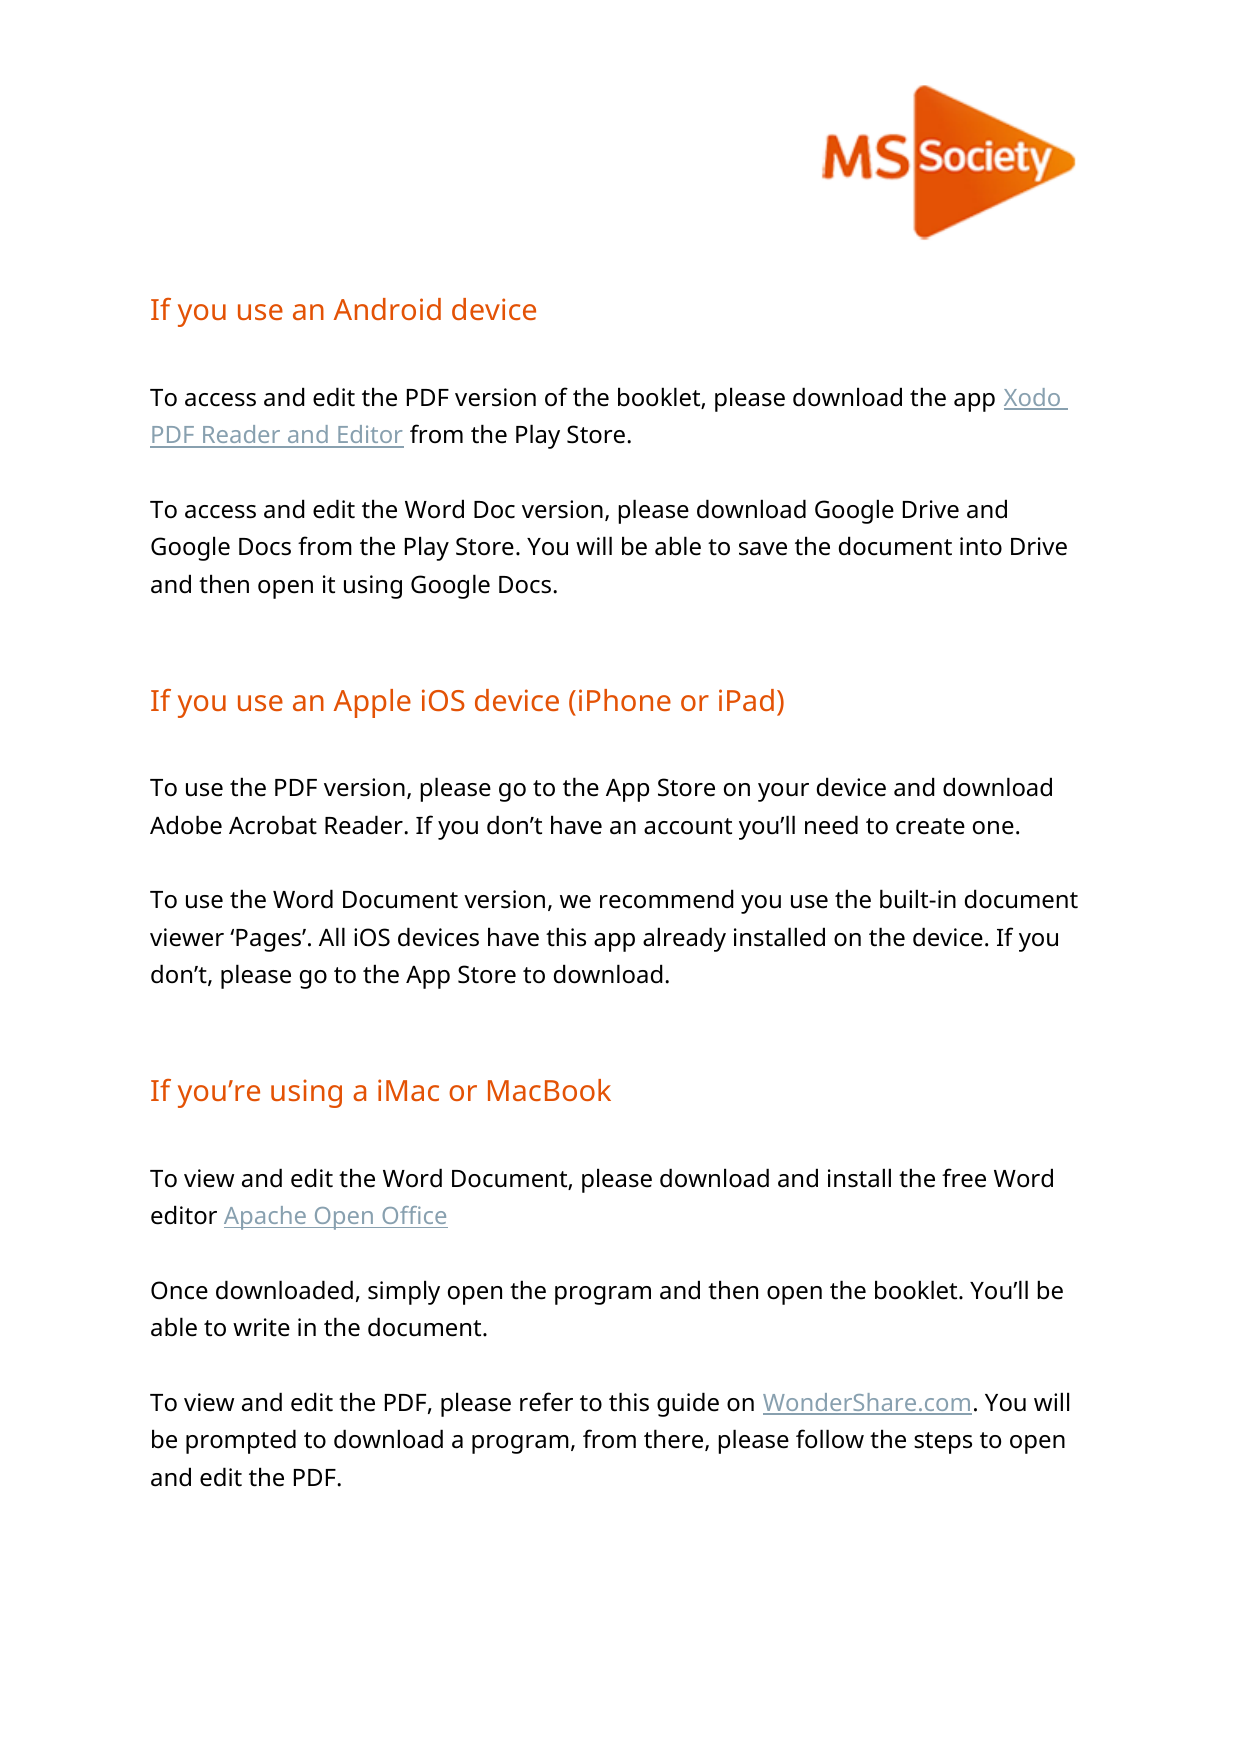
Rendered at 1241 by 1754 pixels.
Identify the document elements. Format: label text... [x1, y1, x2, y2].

text To view and edit the PDF, please refer to this guide on WonderShare.com. You will be prompted to download a program, from there, please follow the steps to open and edit the PDF. [150, 1386, 1090, 1493]
picture [802, 73, 1091, 259]
text To access and edit the PDF version of the booklet, please download the app Xodo PDF Reader and Editor from the Play Store. [150, 381, 1090, 451]
text If you use an Android device [150, 289, 1090, 329]
text If you use an Apple iOS device (iPhone or iPad) [150, 680, 1090, 719]
text To use the PDF version, please go to the App Store on your device and download Adobe Acrobat Reader. If you don’t have an account you’ll need to create one. [150, 771, 1090, 841]
text To access and edit the Word Doc version, please download Google Drive and Google Docs from the Play Store. You will be able to save the document into Drive and then open it using Google Docs. [150, 493, 1090, 600]
text To use the Word Document version, we recommend you use the built-in document viewer ‘Pages’. All iOS devices have this app already installed on the device. If you don’t, please go to the App Store to download. [150, 883, 1090, 991]
text Once downloaded, simply open the program and then open the booklet. You’ll be able to write in the document. [150, 1274, 1090, 1344]
text If you’re using a iMac or MacBook [150, 1070, 1090, 1110]
text To view and edit the Word Document, please download and install the free Word editor Apache Open Office [150, 1161, 1090, 1231]
